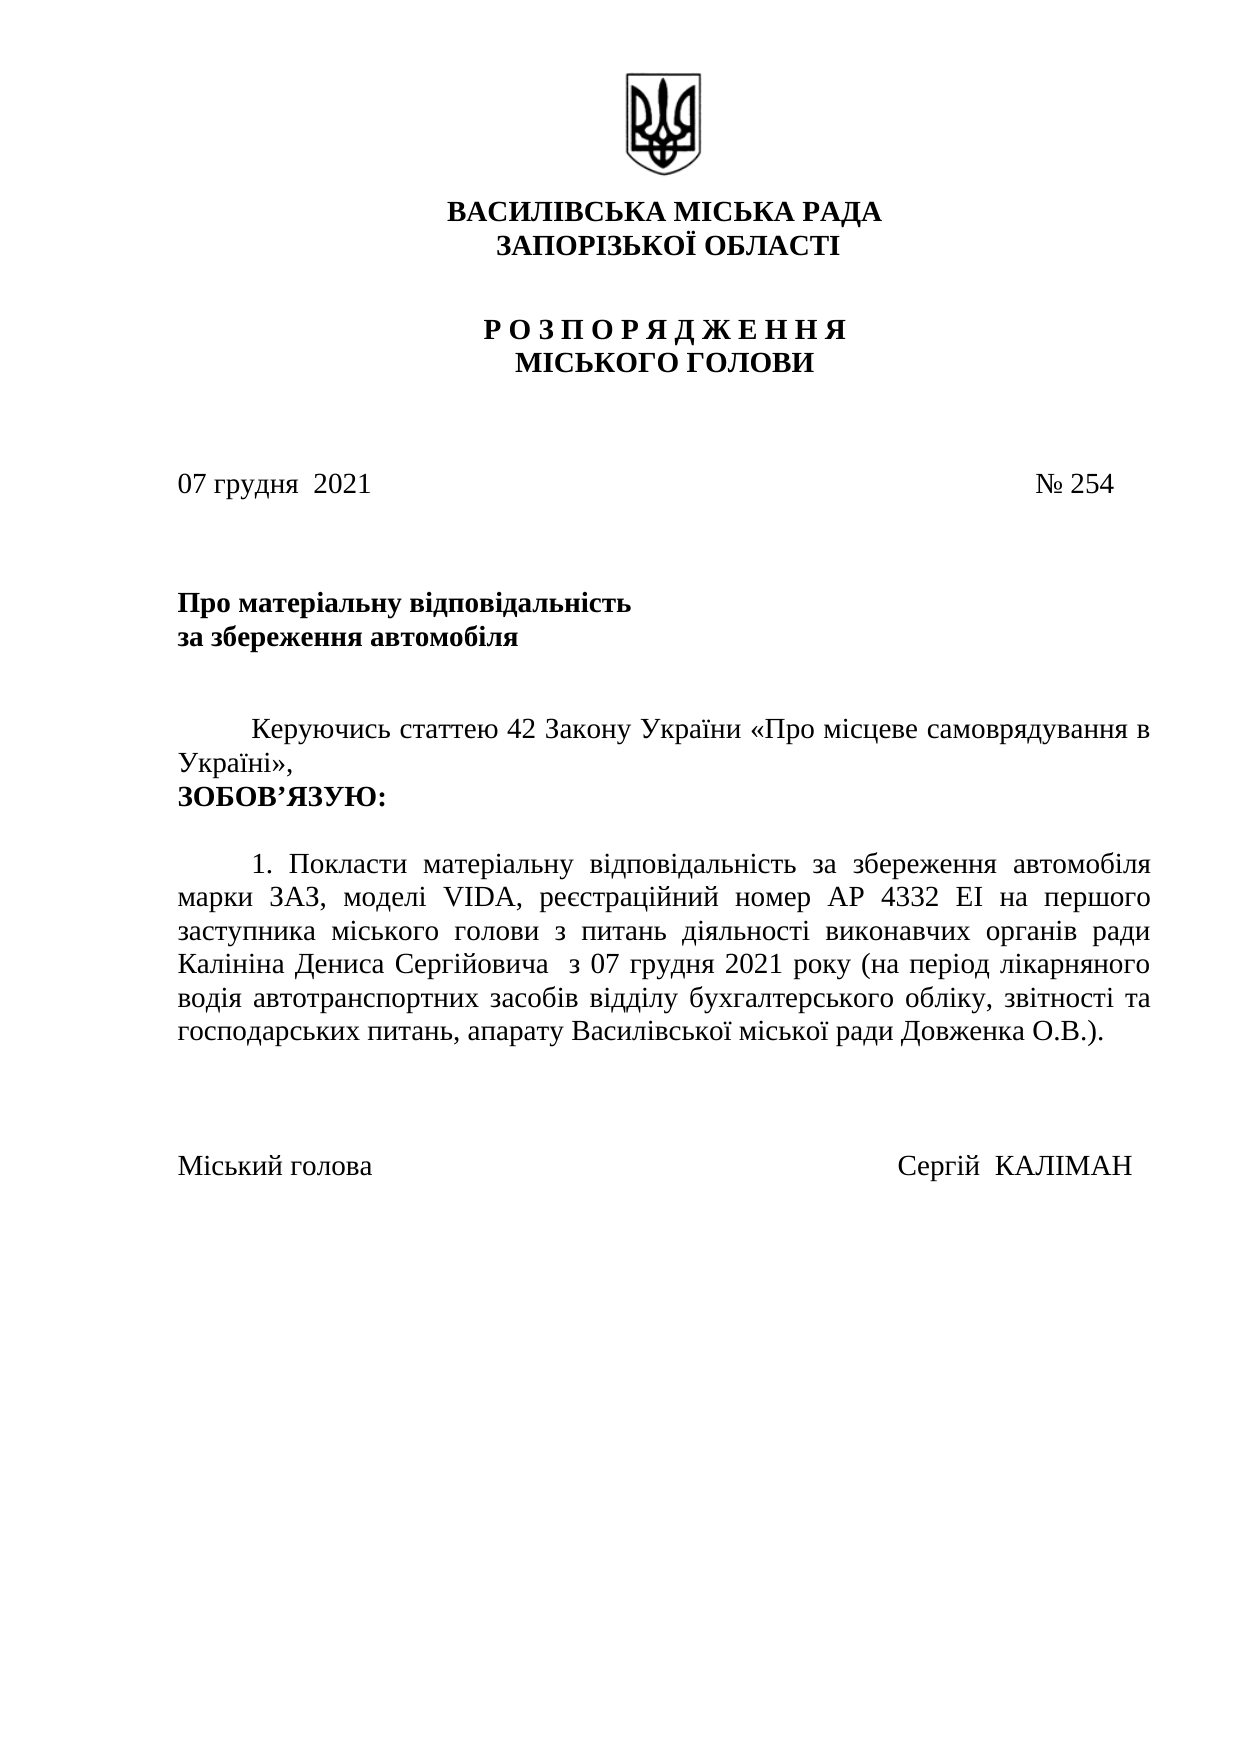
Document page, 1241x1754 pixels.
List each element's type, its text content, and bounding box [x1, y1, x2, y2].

text Керуючись статтею 42 Закону України «Про місцеве самоврядування в Україні», [177, 712, 1152, 779]
text Міський голова Сергій КАЛІМАН [177, 1148, 1152, 1181]
text 07 грудня 2021 № 254 [177, 466, 1152, 500]
picture [595, 44, 734, 195]
text 1. Покласти матеріальну відповідальність за збереження автомобіля марки ЗАЗ, моделі VIDA, реєстраційний номер АР 4332 ЕІ на першого заступника міського голови з питань діяльності виконавчих органів ради Калініна Дениса Сергійовича з 07 грудня 2021 року (на період лікарняного водія автотранспортних засобів відділу бухгалтерського обліку, звітності та господарських питань, апарату Василівської міської ради Довженка О.В.). [177, 846, 1152, 1047]
text Про матеріальну відповідальність [177, 585, 1152, 619]
text МІСЬКОГО ГОЛОВИ [177, 345, 1152, 379]
text за збереження автомобіля [177, 619, 1152, 652]
text Р О З П О Р Я Д Ж Е Н Н Я [177, 312, 1152, 345]
text ЗОБОВ’ЯЗУЮ: [177, 779, 1152, 812]
text ЗАПОРІЗЬКОЇ ОБЛАСТІ [177, 228, 1152, 262]
text ВАСИЛІВСЬКА МІСЬКА РАДА [177, 194, 1152, 228]
